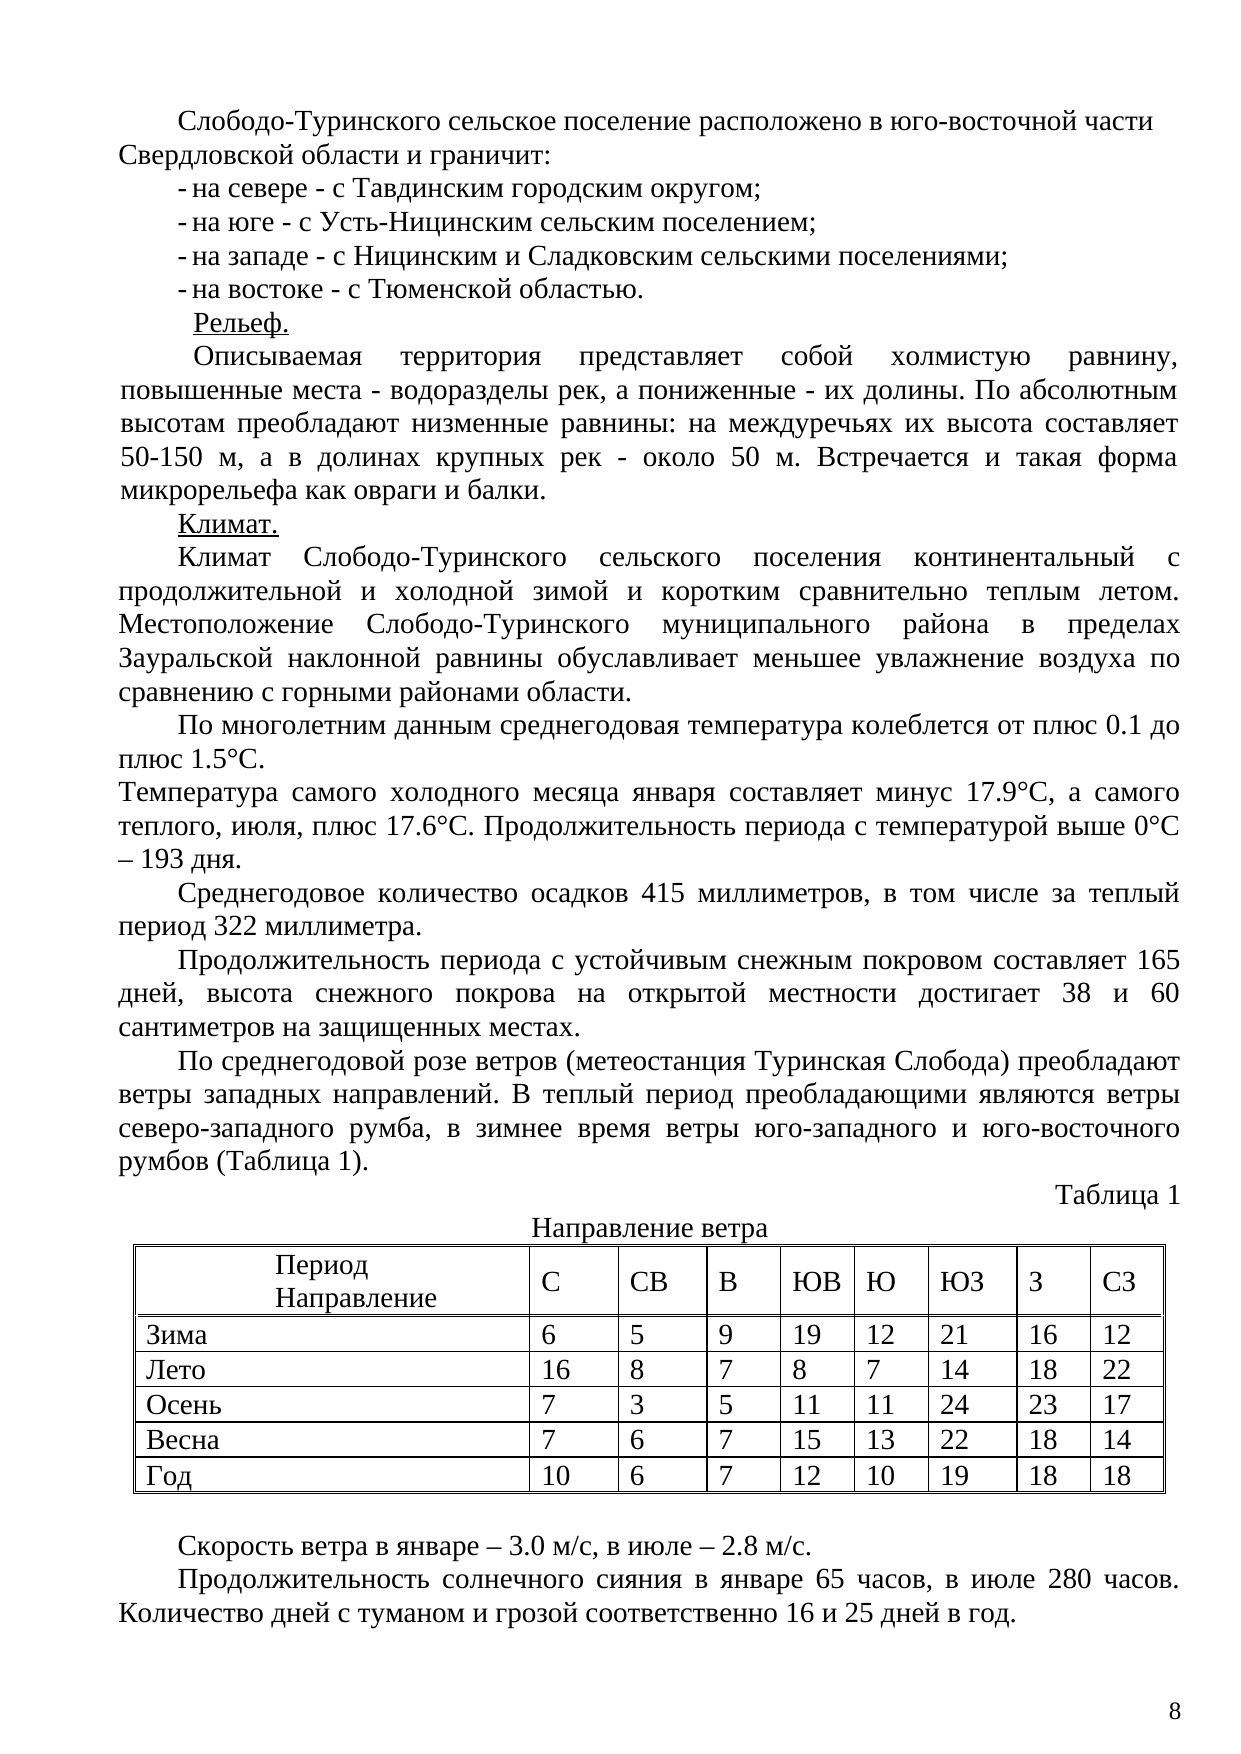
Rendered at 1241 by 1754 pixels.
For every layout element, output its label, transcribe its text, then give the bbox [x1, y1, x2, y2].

table_header Ю [855, 1247, 928, 1314]
text - на севере - с Тавдинским городским округом; [118, 171, 1181, 204]
table_cell 6 [619, 1423, 706, 1456]
table_cell 15 [781, 1423, 854, 1456]
table_header ЮЗ [929, 1247, 1016, 1314]
text Среднегодовое количество осадков 415 миллиметров, в том числе за теплый период 322 миллиметра. [118, 875, 1181, 942]
table_cell 18 [1018, 1458, 1090, 1491]
table_cell 19 [781, 1317, 854, 1351]
text Описываемая территория представляет собой холмистую равнину, повышенные места - водоразделы рек, а пониженные - их долины. По абсолютным высотам преобладают низменные равнины: на междуречьях их высота составляет 50-150 м, а в долинах крупных рек - около 50 м. Встречается и такая форма микрорельефа как овраги и балки. [120, 338, 1179, 506]
text Температура самого холодного месяца января составляет минус 17.9°С, а самого теплого, июля, плюс 17.6°С. Продолжительность периода с температурой выше 0°С – 193 дня. [118, 774, 1181, 875]
table_cell Осень [136, 1387, 263, 1421]
table_header В [708, 1247, 780, 1314]
table_cell 7 [708, 1458, 780, 1491]
table_cell 10 [855, 1458, 928, 1491]
table_cell 18 [1018, 1352, 1090, 1386]
text - на западе - с Ницинским и Сладковским сельскими поселениями; [118, 238, 1181, 271]
table_cell 22 [1091, 1352, 1163, 1386]
table_cell 10 [530, 1458, 618, 1491]
table_cell [264, 1317, 529, 1351]
table_cell 12 [1091, 1314, 1165, 1351]
table_cell 11 [781, 1387, 854, 1421]
text По среднегодовой розе ветров (метеостанция Туринская Слобода) преобладают ветры западных направлений. В теплый период преобладающими являются ветры северо-западного румба, в зимнее время ветры юго-западного и юго-восточного румбов (Таблица 1). [118, 1043, 1181, 1177]
table_cell 18 [1018, 1423, 1090, 1456]
table_cell 7 [708, 1352, 780, 1386]
table_cell 6 [530, 1317, 618, 1351]
table_cell 5 [708, 1387, 780, 1421]
table_cell 21 [929, 1317, 1016, 1351]
text Направление ветра [118, 1210, 1181, 1244]
text Слободо-Туринского сельское поселение расположено в юго-восточной части Свердловской области и граничит: [118, 103, 1181, 171]
table_cell [264, 1423, 529, 1456]
table_cell 22 [929, 1423, 1016, 1456]
table_cell Лето [136, 1352, 263, 1386]
table_cell 7 [530, 1387, 618, 1421]
table_cell 3 [619, 1387, 706, 1421]
table_cell 13 [855, 1423, 928, 1456]
table_cell 7 [530, 1423, 618, 1456]
table_cell [264, 1458, 529, 1491]
table_cell Весна [136, 1423, 263, 1456]
table_cell 16 [530, 1352, 618, 1386]
text Продолжительность солнечного сияния в январе 65 часов, в июле 280 часов. Количество дней с туманом и грозой соответственно 16 и 25 дней в год. [118, 1561, 1181, 1628]
table_cell 7 [708, 1423, 780, 1456]
table_cell 12 [781, 1458, 854, 1491]
table_cell 16 [1018, 1317, 1090, 1351]
text Продолжительность периода с устойчивым снежным покровом составляет 165 дней, высота снежного покрова на открытой местности достигает 38 и 60 сантиметров на защищенных местах. [118, 942, 1181, 1043]
table_cell 8 [619, 1352, 706, 1386]
table_header С [530, 1247, 618, 1314]
text Скорость ветра в январе – 3.0 м/с, в июле – 2.8 м/с. [118, 1528, 1181, 1561]
table_cell 12 [855, 1317, 928, 1351]
table_header [136, 1247, 263, 1314]
table_header Период Направление [264, 1247, 529, 1314]
text - на юге - с Усть-Ницинским сельским поселением; [118, 204, 1181, 238]
table_header З [1018, 1247, 1090, 1314]
table_cell 9 [708, 1317, 780, 1351]
text Таблица 1 [118, 1177, 1181, 1210]
table_cell 8 [781, 1352, 854, 1386]
table_cell Год [136, 1458, 263, 1491]
table_header ЮВ [781, 1247, 854, 1314]
text Климат Слободо-Туринского сельского поселения континентальный с продолжительной и холодной зимой и коротким сравнительно теплым летом. Местоположение Слободо-Туринского муниципального района в пределах Зауральской наклонной равнины обуславливает меньшее увлажнение воздуха по сравнению с горными районами области. [118, 539, 1181, 707]
text - на востоке - с Тюменской областью. [118, 271, 1181, 305]
table_cell Зима [135, 1314, 263, 1351]
table_cell 24 [929, 1387, 1016, 1421]
table_cell 19 [929, 1458, 1016, 1491]
table_header СЗ [1091, 1247, 1163, 1314]
text Рельеф. [120, 305, 1181, 338]
table_cell [264, 1387, 529, 1421]
table_cell 17 [1091, 1387, 1163, 1421]
text По многолетним данным среднегодовая температура колеблется от плюс 0.1 до плюс 1.5°C. [118, 707, 1181, 774]
table_cell 11 [855, 1387, 928, 1421]
table_cell 18 [1091, 1458, 1163, 1491]
table_cell [264, 1352, 529, 1386]
text Климат. [118, 506, 1181, 539]
table_cell 7 [855, 1352, 928, 1386]
table_cell 14 [1091, 1423, 1163, 1456]
table_cell 23 [1018, 1387, 1090, 1421]
table_header СВ [619, 1247, 706, 1314]
table_cell 6 [619, 1458, 706, 1491]
table_cell 14 [929, 1352, 1016, 1386]
table_cell 5 [619, 1317, 706, 1351]
